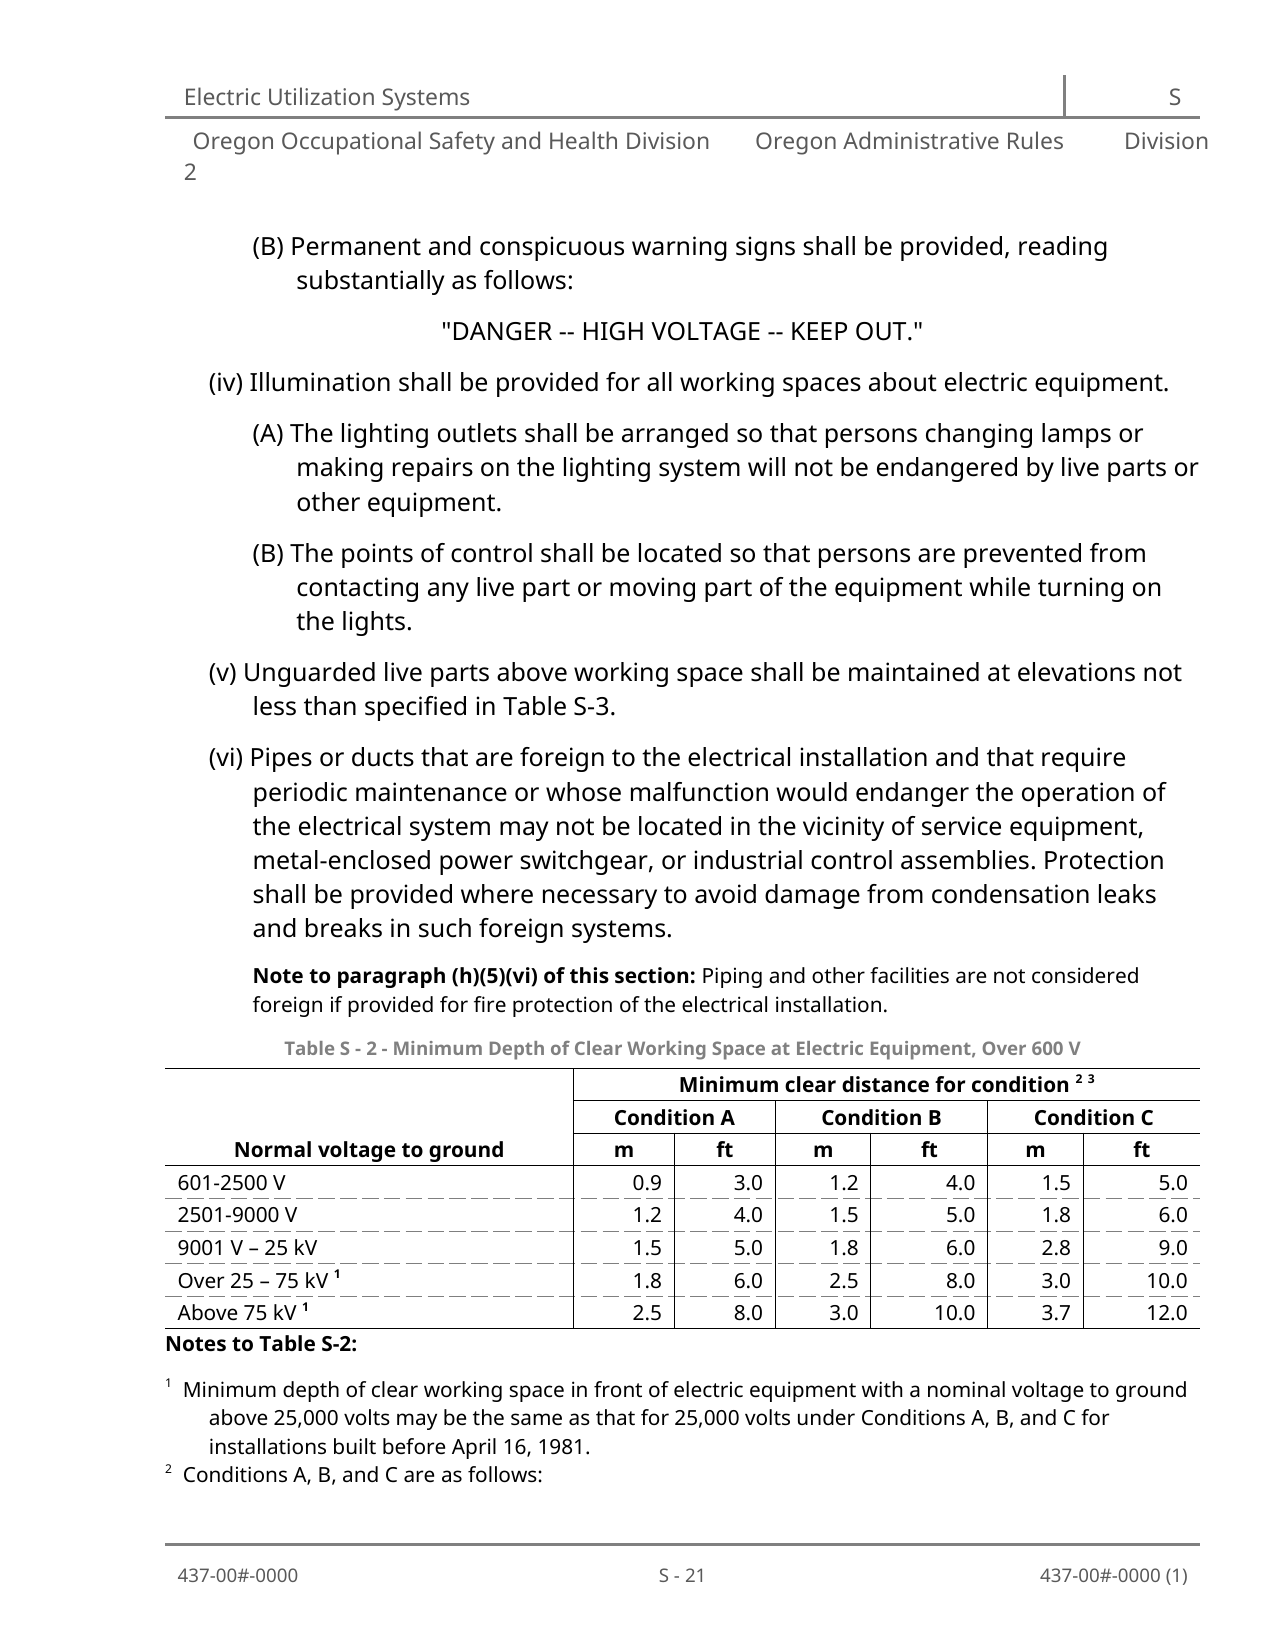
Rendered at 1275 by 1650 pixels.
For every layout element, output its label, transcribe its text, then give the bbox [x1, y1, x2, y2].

list Note to paragraph (h)(5)(vi) of this section: Piping and other facilities are not considered foreign if provided for fire protection of the electrical installation. [209, 962, 1200, 1018]
table_cell 8.0 [675, 1296, 775, 1328]
table_header Normal voltage to ground [165, 1069, 573, 1165]
table_cell 5.0 [1084, 1166, 1200, 1198]
table_cell 6.0 [871, 1231, 987, 1263]
list (A) The lighting outlets shall be arranged so that persons changing lamps or making repairs on the lighting system will not be endangered by live parts or other equipment. [252, 416, 1200, 518]
table_cell 1.8 [988, 1198, 1083, 1231]
text "DANGER -- HIGH VOLTAGE -- KEEP OUT." [165, 313, 1200, 348]
table_cell 1.5 [988, 1166, 1083, 1198]
list (vi) Pipes or ducts that are foreign to the electrical installation and that require periodic maintenance or whose malfunction would endanger the operation of the electrical system may not be located in the vicinity of service equipment, metal-enclosed power switchgear, or industrial control assemblies. Protection shall be provided where necessary to avoid damage from condensation leaks and breaks in such foreign systems. [209, 740, 1200, 944]
table_cell 10.0 [871, 1296, 987, 1328]
table_cell 1.8 [776, 1231, 870, 1263]
table_cell 4.0 [675, 1198, 775, 1231]
list (B) Permanent and conspicuous warning signs shall be provided, reading substantially as follows: [252, 225, 1200, 296]
table_cell 5.0 [675, 1231, 775, 1263]
table_cell Above 75 kV 1 [165, 1296, 573, 1328]
table_cell ft [1084, 1134, 1200, 1165]
table_cell 3.0 [988, 1263, 1083, 1296]
table_cell 1.8 [574, 1263, 674, 1296]
table_cell ft [675, 1134, 775, 1165]
table_cell 2.5 [776, 1263, 870, 1296]
table_cell 2501-9000 V [165, 1198, 573, 1231]
table_cell 3.0 [675, 1166, 775, 1198]
table_cell Over 25 – 75 kV 1 [165, 1263, 573, 1296]
table_cell 1.5 [776, 1198, 870, 1231]
table_cell Condition C [988, 1101, 1200, 1133]
table_cell 6.0 [675, 1263, 775, 1296]
list (v) Unguarded live parts above working space shall be maintained at elevations not less than specified in Table S-3. [209, 655, 1200, 723]
table_cell 9.0 [1084, 1231, 1200, 1263]
table_cell 12.0 [1084, 1296, 1200, 1328]
table_cell 1.5 [574, 1231, 674, 1263]
table_cell m [988, 1134, 1083, 1165]
table_cell 9001 V – 25 kV [165, 1231, 573, 1263]
table_cell 1.2 [776, 1166, 870, 1198]
table_cell 8.0 [871, 1263, 987, 1296]
table_cell 3.0 [776, 1296, 870, 1328]
table_cell 2.5 [574, 1296, 674, 1328]
table_cell 0.9 [574, 1166, 674, 1198]
list (iv) Illumination shall be provided for all working spaces about electric equipment. [209, 365, 1200, 399]
table_cell ft [871, 1134, 987, 1165]
table_cell m [776, 1134, 870, 1165]
list 2 Conditions A, B, and C are as follows: [165, 1460, 1200, 1489]
table_cell 3.7 [988, 1296, 1083, 1328]
table_cell 1.2 [574, 1198, 674, 1231]
table_cell 10.0 [1084, 1263, 1200, 1296]
list Notes to Table S-2: [165, 1329, 1200, 1358]
list (B) The points of control shall be located so that persons are prevented from contacting any live part or moving part of the equipment while turning on the lights. [252, 535, 1200, 638]
table_cell 6.0 [1084, 1198, 1200, 1231]
table_cell m [574, 1134, 674, 1165]
table_cell Condition B [776, 1101, 987, 1133]
table_cell 4.0 [871, 1166, 987, 1198]
table_cell 601-2500 V [165, 1166, 573, 1198]
table_cell Condition A [574, 1101, 775, 1133]
table_cell 5.0 [871, 1198, 987, 1231]
list 1 Minimum depth of clear working space in front of electric equipment with a nominal voltage to ground above 25,000 volts may be the same as that for 25,000 volts under Conditions A, B, and C for installations built before April 16, 1981. [165, 1375, 1200, 1460]
table_header Minimum clear distance for condition 2 3 [574, 1069, 1200, 1100]
table_cell 2.8 [988, 1231, 1083, 1263]
